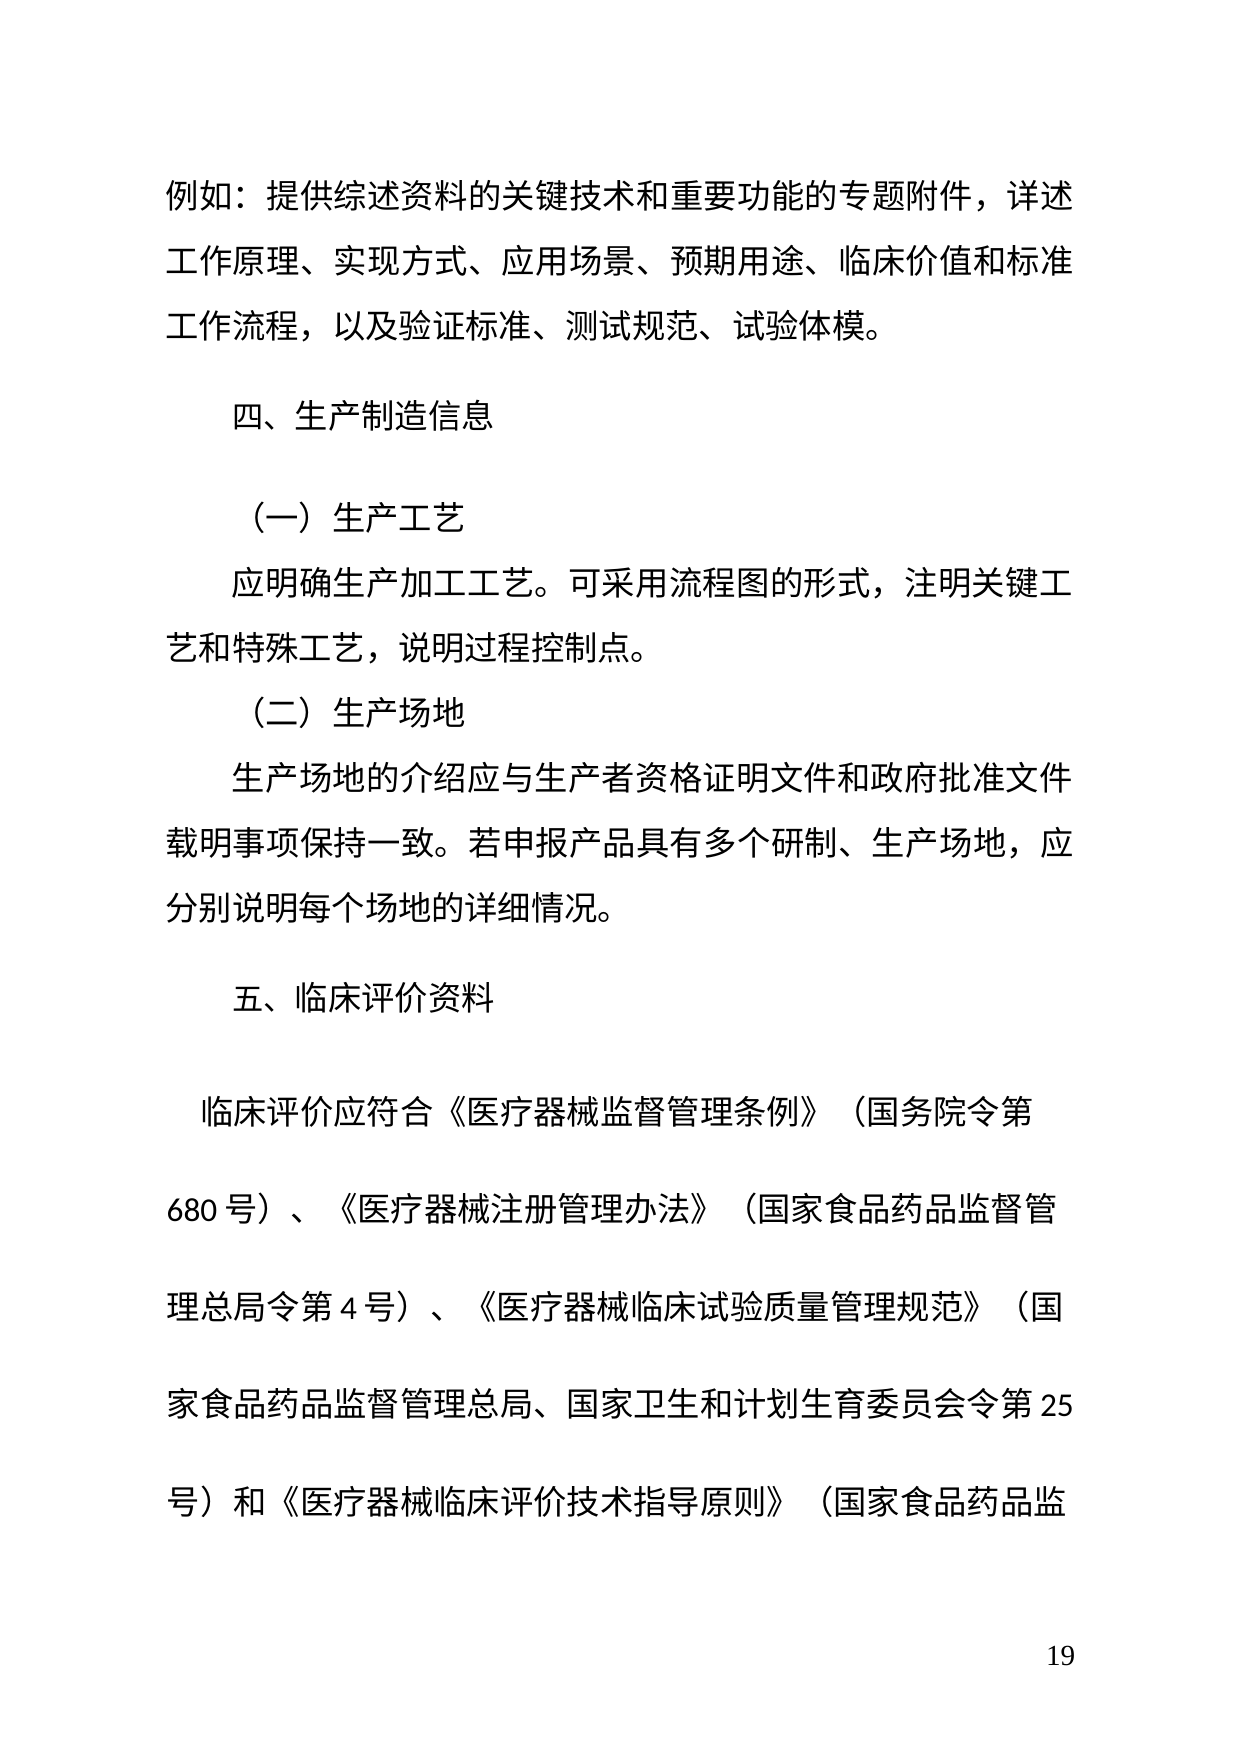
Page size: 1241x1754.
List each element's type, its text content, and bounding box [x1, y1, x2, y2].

list 生产场地 [165, 678, 1075, 743]
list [166, 1077, 1075, 1532]
list 生产制造信息 [165, 382, 1075, 447]
list 临床评价资料 [165, 963, 1075, 1028]
list 生产工艺 [232, 483, 1075, 548]
text 应明确生产加工工艺。可采用流程图的形式，注明关键工艺和特殊工艺，说明过程控制点。 [165, 548, 1075, 678]
text 生产场地的介绍应与生产者资格证明文件和政府批准文件载明事项保持一致。若申报产品具有多个研制、生产场地，应分别说明每个场地的详细情况。 [165, 743, 1075, 938]
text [165, 162, 1075, 357]
